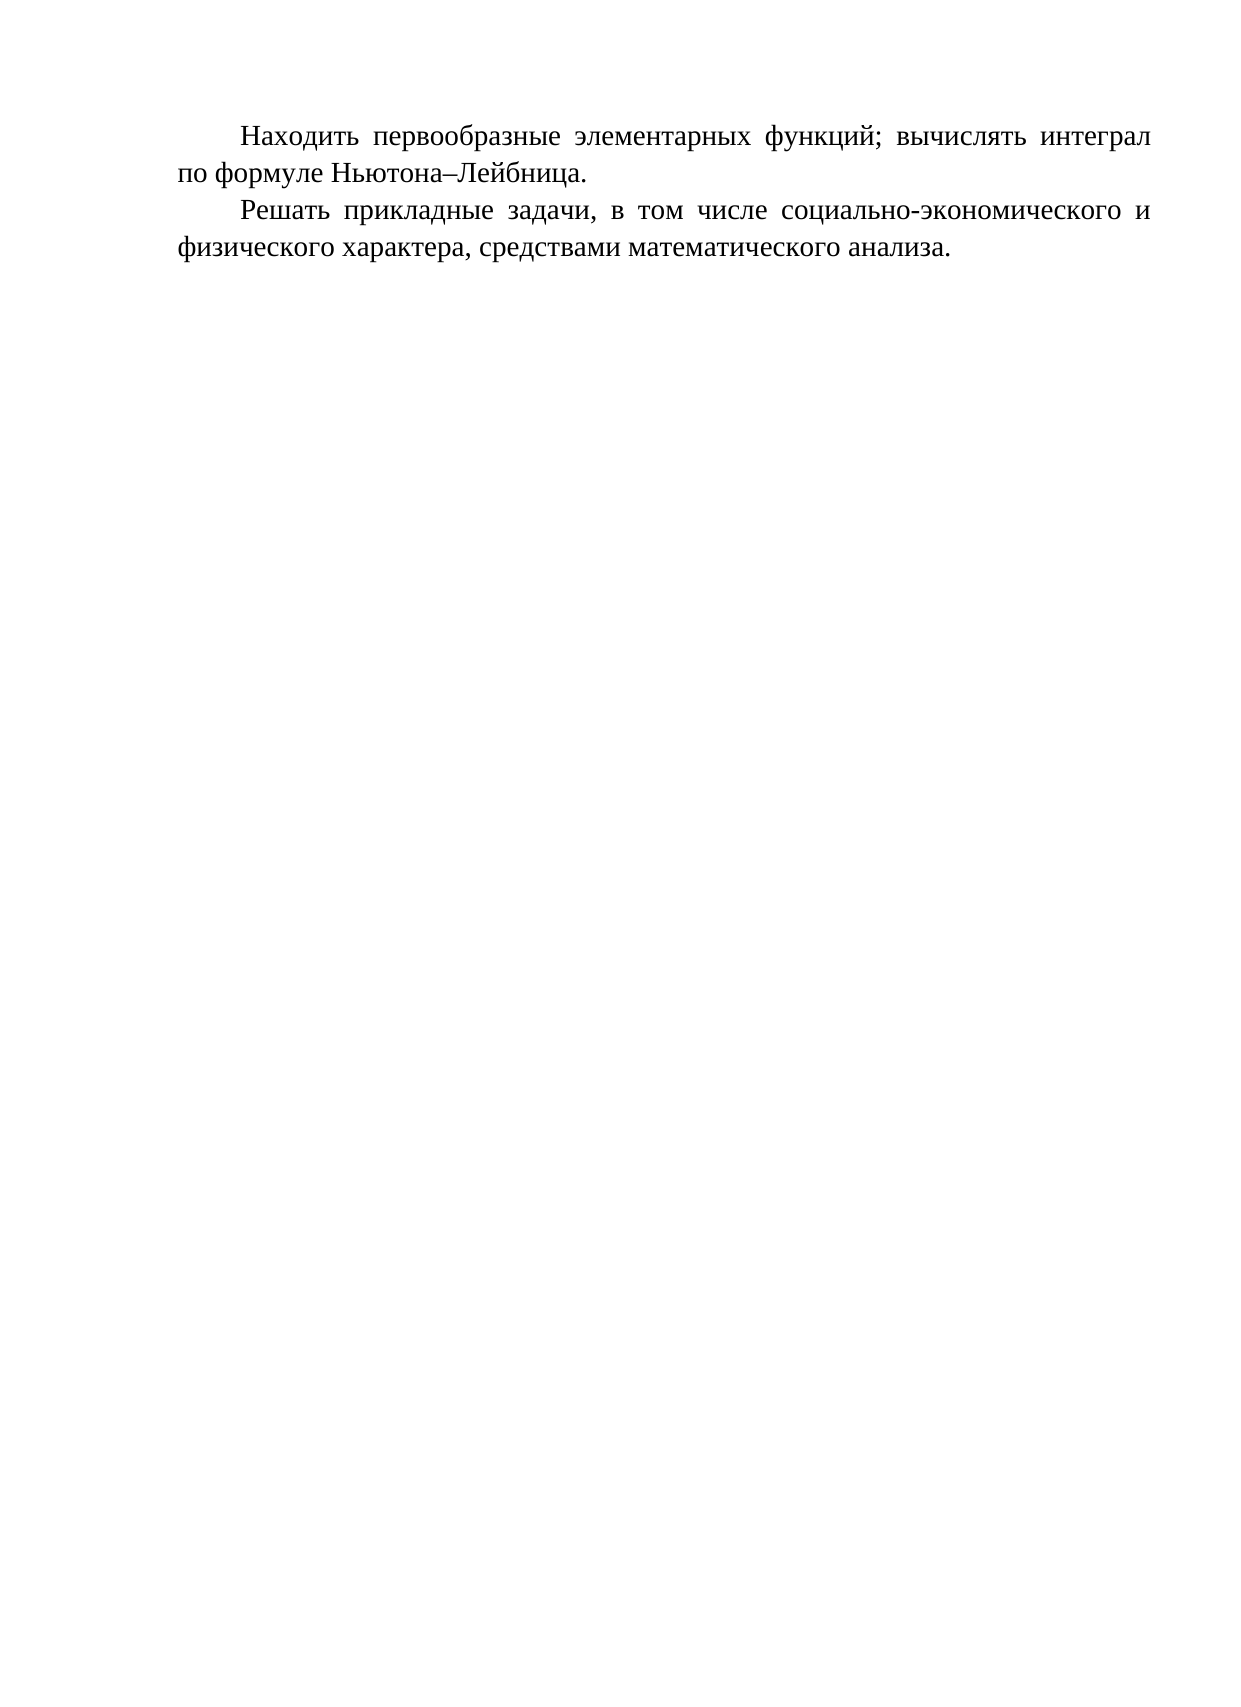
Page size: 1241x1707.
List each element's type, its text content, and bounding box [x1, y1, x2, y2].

text Находить первообразные элементарных функций; вычислять интеграл по формуле Ньютона–Лейбница. [177, 118, 1152, 188]
text Решать прикладные задачи, в том числе социально-экономического и физического характера, средствами математического анализа. [177, 192, 1152, 262]
